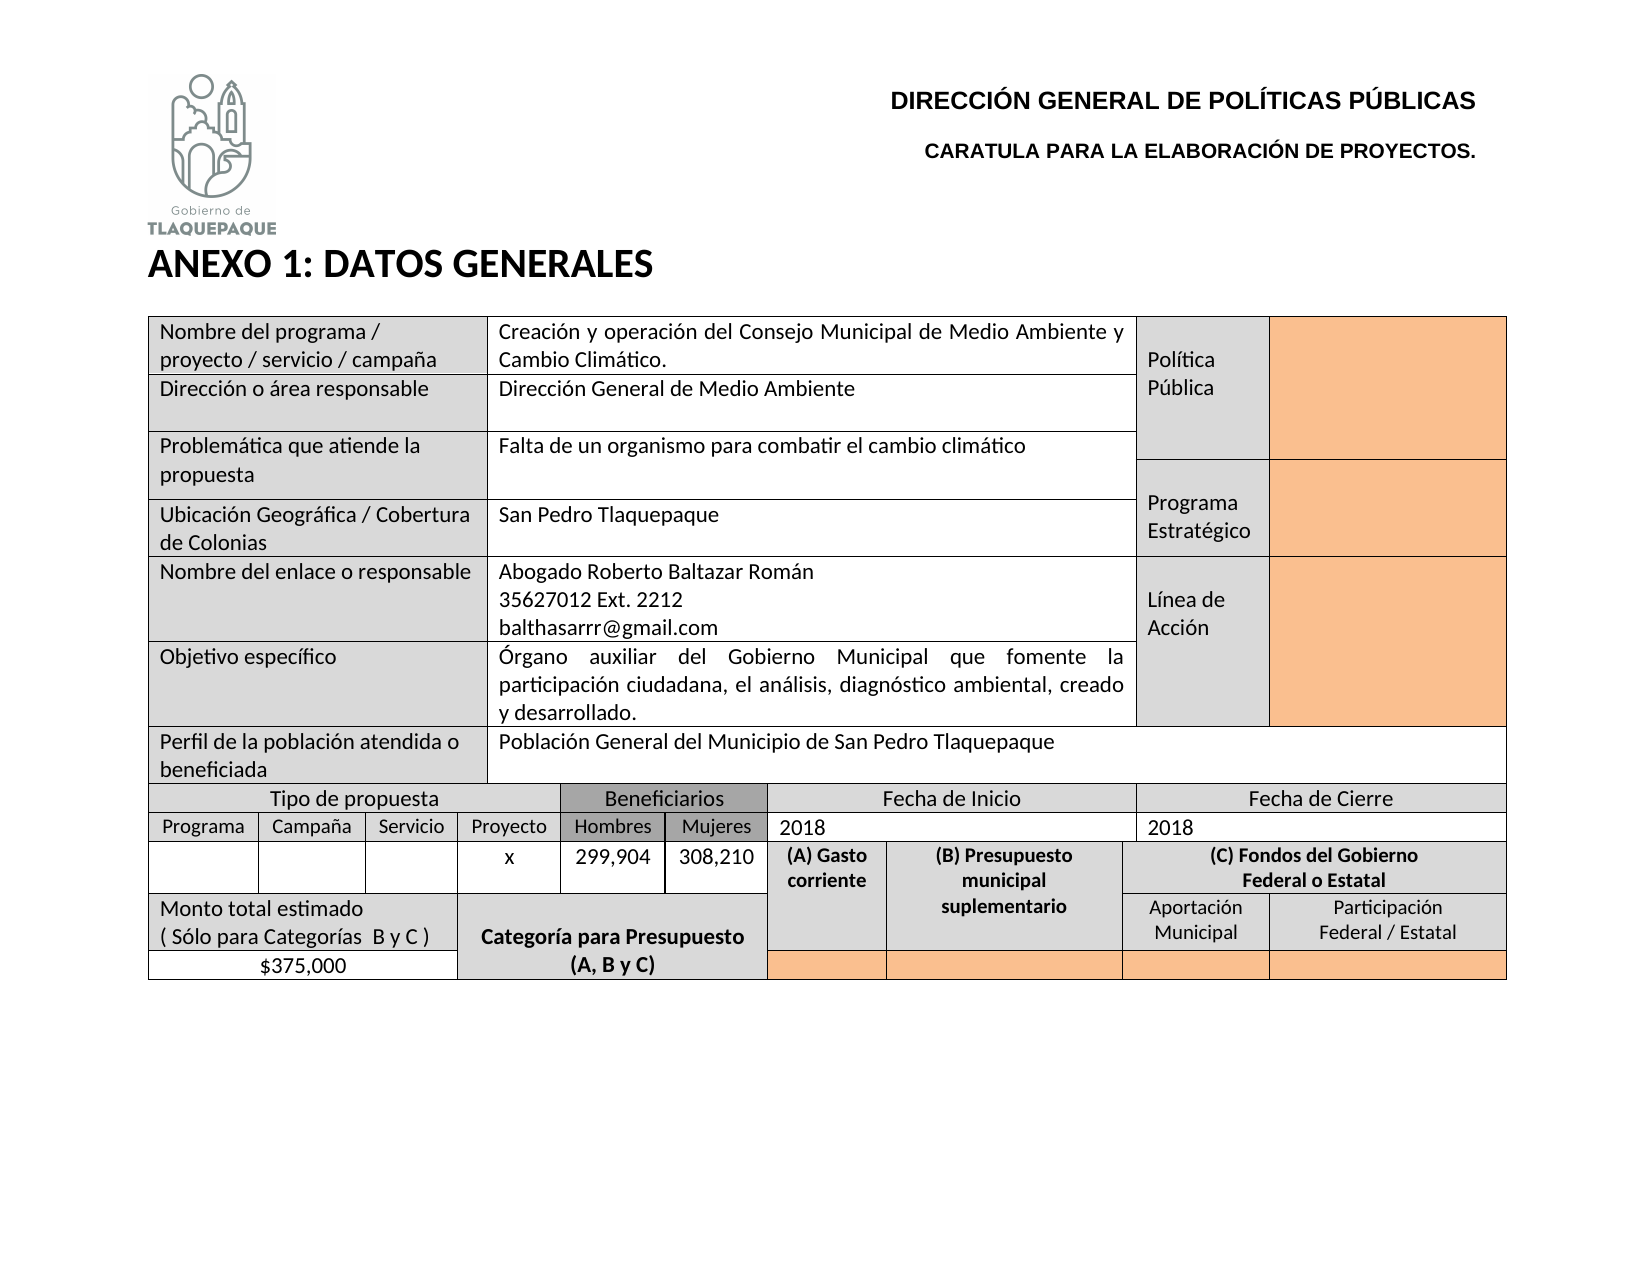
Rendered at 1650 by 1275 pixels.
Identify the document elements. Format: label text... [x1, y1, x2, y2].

table_cell Población General del Municipio de San Pedro Tlaquepaque [488, 727, 1506, 783]
table_cell $375,000 [149, 951, 457, 979]
table_cell Dirección General de Medio Ambiente [488, 375, 1136, 431]
text ANEXO 1: DATOS GENERALES [148, 237, 1502, 288]
table_cell [1123, 951, 1269, 979]
table_cell Dirección o área responsable [149, 375, 487, 431]
table_cell [149, 842, 258, 893]
table_cell [1270, 557, 1506, 726]
table_cell Abogado Roberto Baltazar Román 35627012 Ext. 2212 balthasarrr@gmail.com [488, 557, 1136, 641]
table_cell Tipo de propuesta [149, 784, 560, 812]
table_cell Hombres [561, 813, 664, 841]
table_header Política Pública [1137, 317, 1269, 459]
table_cell Objetivo específico [149, 642, 487, 726]
table_cell [768, 951, 886, 979]
table_cell Perfil de la población atendida o beneficiada [149, 727, 487, 783]
table_cell 2018 [1137, 813, 1506, 841]
table_cell Aportación Municipal [1123, 894, 1269, 950]
table_cell [366, 842, 457, 893]
table_header Creación y operación del Consejo Municipal de Medio Ambiente y Cambio Climático. [488, 317, 1136, 373]
table_cell [1270, 951, 1506, 979]
table_cell Programa Estratégico [1137, 460, 1269, 556]
table_cell (A) Gasto corriente [768, 842, 886, 950]
table_cell 308,210 [666, 842, 767, 893]
table_cell Categoría para Presupuesto (A, B y C) [458, 894, 767, 979]
table_header [1270, 317, 1506, 459]
table_cell Beneficiarios [561, 784, 767, 812]
table_cell x [458, 842, 560, 893]
table_cell Programa [149, 813, 258, 841]
picture [147, 74, 276, 236]
table_cell Servicio [366, 813, 457, 841]
table_header Nombre del programa / proyecto / servicio / campaña [149, 317, 487, 373]
table_cell Proyecto [458, 813, 560, 841]
table_cell Mujeres [666, 813, 767, 841]
table_cell 2018 [768, 813, 1136, 841]
table_cell San Pedro Tlaquepaque [488, 500, 1136, 556]
table_cell Línea de Acción [1137, 557, 1269, 726]
table_cell (B) Presupuesto municipal suplementario [887, 842, 1122, 950]
table_cell Falta de un organismo para combatir el cambio climático [488, 432, 1136, 499]
table_cell [259, 842, 365, 893]
table_cell (C) Fondos del Gobierno Federal o Estatal [1123, 842, 1506, 893]
table_cell Problemática que atiende la propuesta [149, 432, 487, 499]
table_cell Participación Federal / Estatal [1270, 894, 1506, 950]
table_cell Fecha de Inicio [768, 784, 1136, 812]
table_cell [1270, 460, 1506, 556]
table_cell Ubicación Geográfica / Cobertura de Colonias [149, 500, 487, 556]
table_cell 299,904 [561, 842, 664, 893]
table_cell [887, 951, 1122, 979]
table_cell Campaña [259, 813, 365, 841]
table_cell Órgano auxiliar del Gobierno Municipal que fomente la participación ciudadana, el análisis, diagnóstico ambiental, creado y desarrollado. [488, 642, 1136, 726]
table_cell Monto total estimado ( Sólo para Categorías B y C ) [149, 894, 457, 950]
table_cell Fecha de Cierre [1137, 784, 1506, 812]
table_cell Nombre del enlace o responsable [149, 557, 487, 641]
